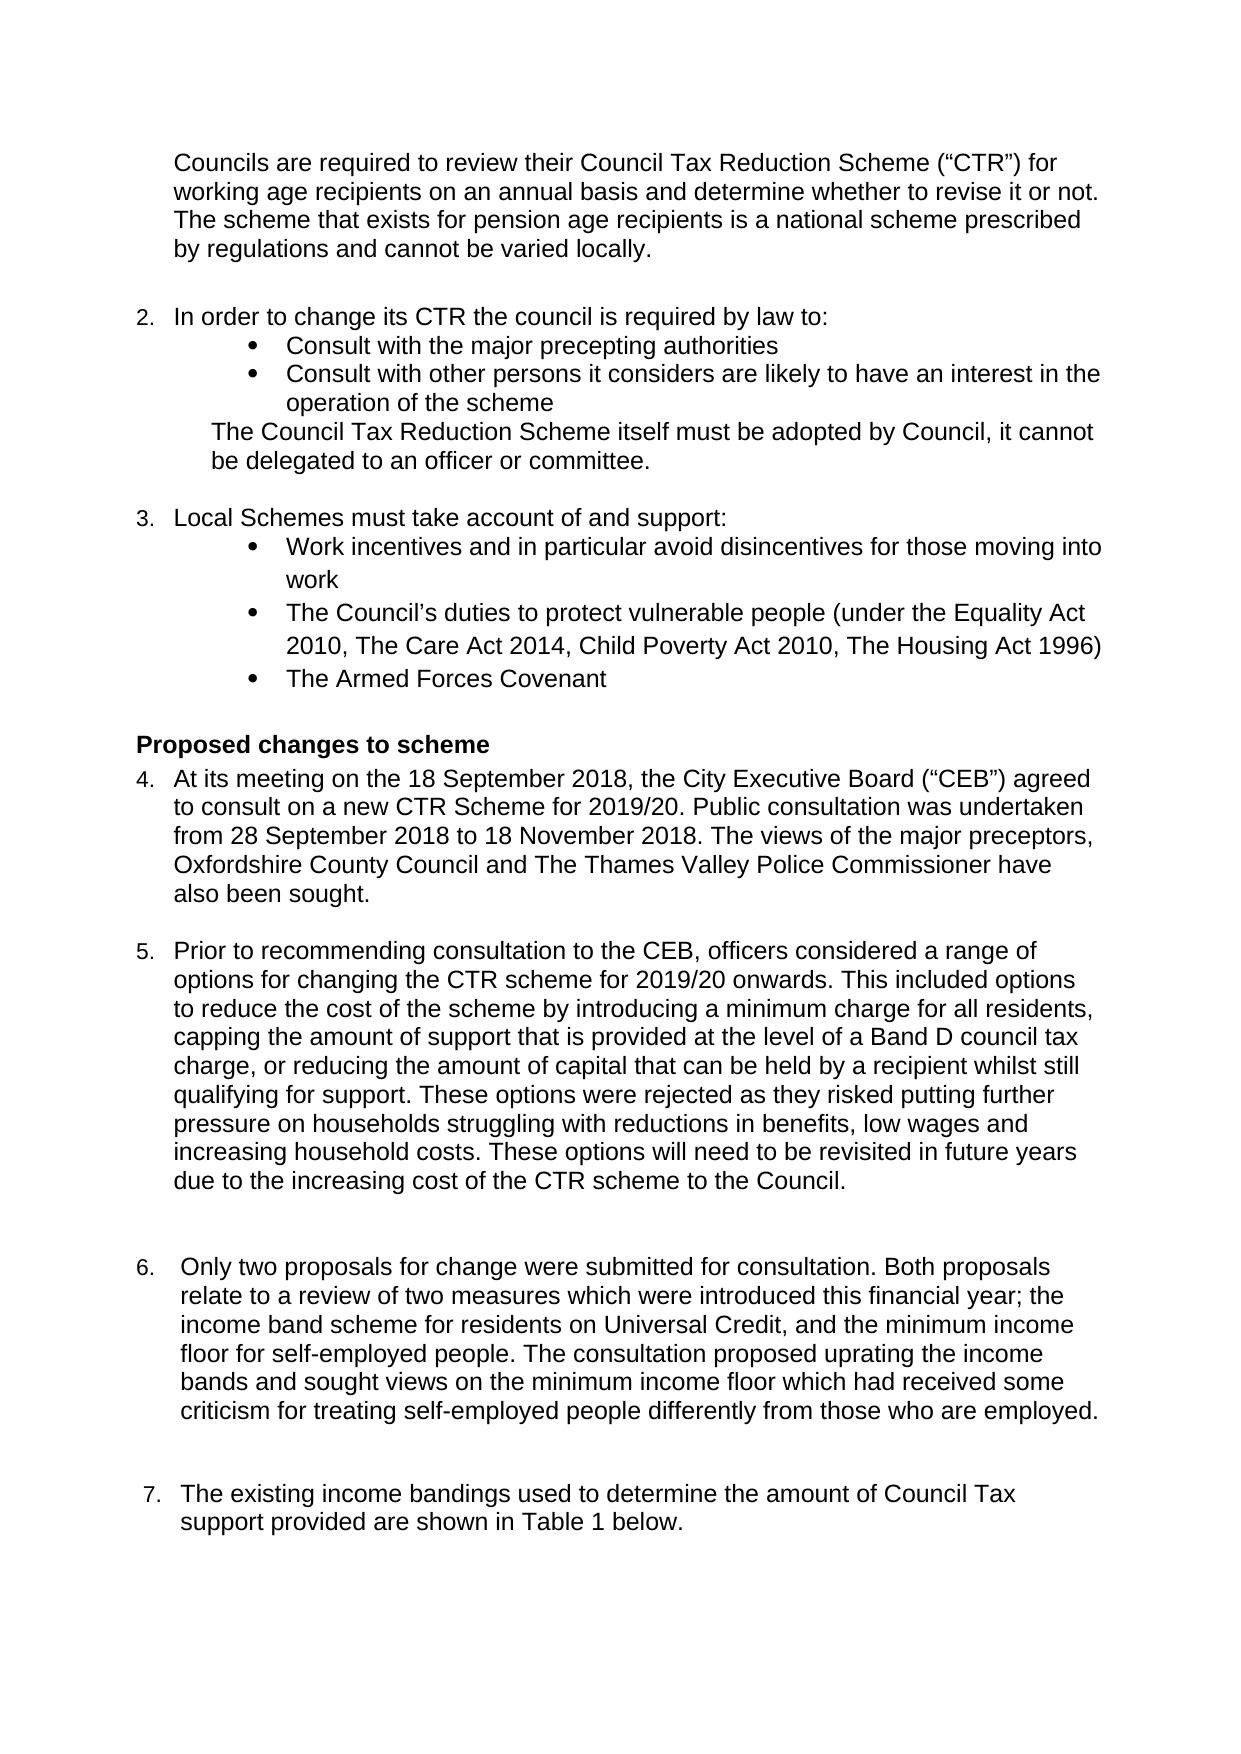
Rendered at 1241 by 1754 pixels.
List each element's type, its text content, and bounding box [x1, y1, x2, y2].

list The Council’s duties to protect vulnerable people (under the Equality Act 2010, The Care Act 2014, Child Poverty Act 2010, The Housing Act 1996) [248, 598, 1104, 660]
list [136, 148, 1104, 263]
list In order to change its CTR the council is required by law to: [136, 302, 1104, 331]
text The Council Tax Reduction Scheme itself must be adopted by Council, it cannot be delegated to an officer or committee. [211, 417, 1104, 474]
list The existing income bandings used to determine the amount of Council Tax support provided are shown in Table 1 below. [143, 1478, 1104, 1536]
list Local Schemes must take account of and support: [136, 503, 1104, 532]
list At its meeting on the 18 September 2018, the City Executive Board (“CEB”) agreed to consult on a new CTR Scheme for 2019/20. Public consultation was undertaken from 28 September 2018 to 18 November 2018. The views of the major preceptors, Oxfordshire County Council and The Thames Valley Police Commissioner have also been sought. [136, 763, 1104, 907]
list Consult with the major precepting authorities [248, 331, 1104, 359]
text Proposed changes to scheme [136, 731, 1104, 759]
list Work incentives and in particular avoid disincentives for those moving into work [248, 532, 1104, 594]
list Consult with other persons it considers are likely to have an interest in the operation of the scheme [248, 359, 1104, 417]
list Prior to recommending consultation to the CEB, officers considered a range of options for changing the CTR scheme for 2019/20 onwards. This included options to reduce the cost of the scheme by introducing a minimum charge for all residents, capping the amount of support that is provided at the level of a Band D council tax charge, or reducing the amount of capital that can be held by a recipient whilst still qualifying for support. These options were rejected as they risked putting further pressure on households struggling with reductions in benefits, low wages and increasing household costs. These options will need to be revisited in future years due to the increasing cost of the CTR scheme to the Council. [136, 936, 1104, 1195]
list Only two proposals for change were submitted for consultation. Both proposals relate to a review of two measures which were introduced this financial year; the income band scheme for residents on Universal Credit, and the minimum income floor for self-employed people. The consultation proposed uprating the income bands and sought views on the minimum income floor which had received some criticism for treating self-employed people differently from those who are employed. [136, 1252, 1104, 1425]
list The Armed Forces Covenant [248, 664, 1104, 693]
